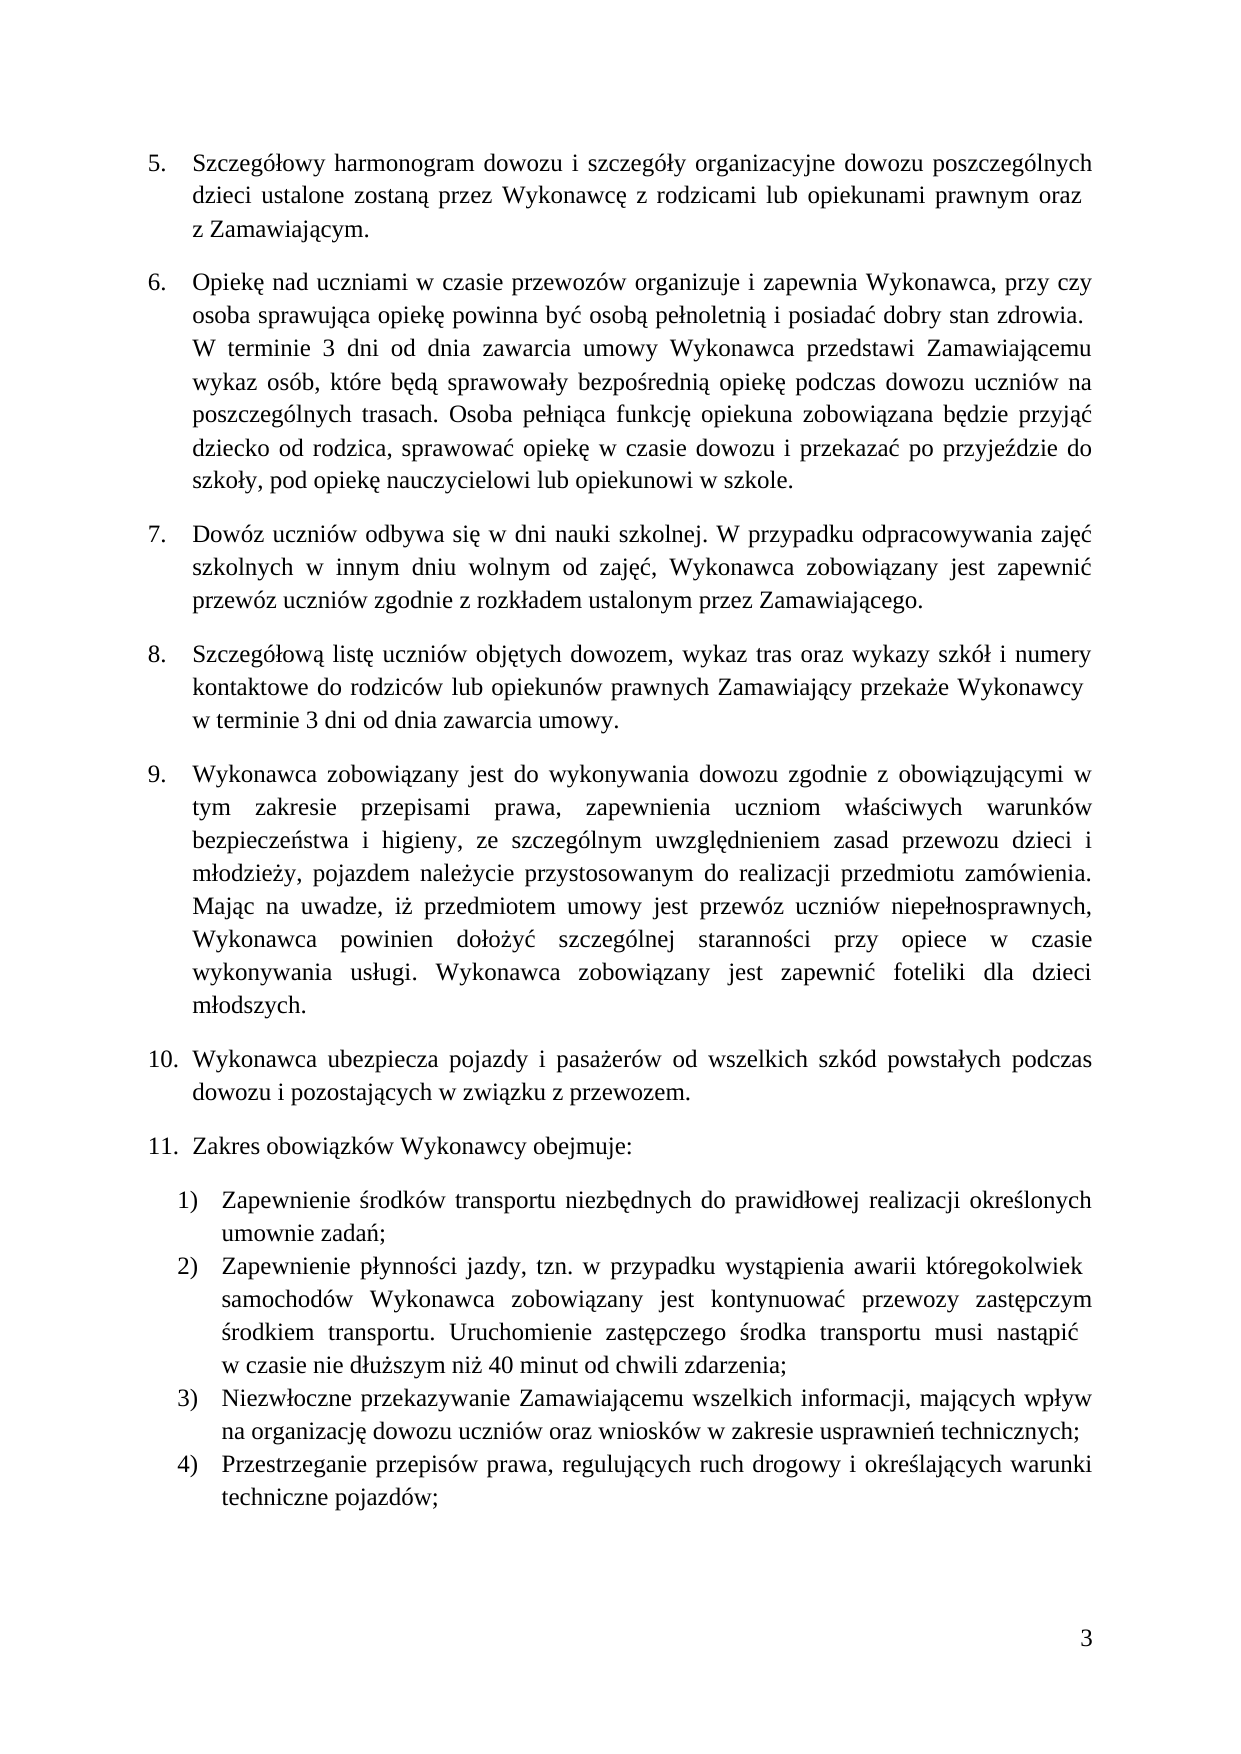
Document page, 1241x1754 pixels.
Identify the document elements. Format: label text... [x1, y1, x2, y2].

list Szczegółowy harmonogram dowozu i szczegóły organizacyjne dowozu poszczególnych dzieci ustalone zostaną przez Wykonawcę z rodzicami lub opiekunami prawnym oraz z Zamawiającym. [148, 148, 1093, 242]
list Dowóz uczniów odbywa się w dni nauki szkolnej. W przypadku odpracowywania zajęć szkolnych w innym dniu wolnym od zajęć, Wykonawca zobowiązany jest zapewnić przewóz uczniów zgodnie z rozkładem ustalonym przez Zamawiającego. [148, 519, 1093, 614]
list Przestrzeganie przepisów prawa, regulujących ruch drogowy i określających warunki techniczne pojazdów; [177, 1449, 1093, 1511]
list Szczegółową listę uczniów objętych dowozem, wykaz tras oraz wykazy szkół i numery kontaktowe do rodziców lub opiekunów prawnych Zamawiający przekaże Wykonawcy w terminie 3 dni od dnia zawarcia umowy. [148, 639, 1093, 734]
list Zapewnienie środków transportu niezbędnych do prawidłowej realizacji określonych umownie zadań; [177, 1185, 1093, 1247]
list Niezwłoczne przekazywanie Zamawiającemu wszelkich informacji, mających wpływ na organizację dowozu uczniów oraz wniosków w zakresie usprawnień technicznych; [177, 1383, 1093, 1445]
list Wykonawca zobowiązany jest do wykonywania dowozu zgodnie z obowiązującymi w tym zakresie przepisami prawa, zapewnienia uczniom właściwych warunków bezpieczeństwa i higieny, ze szczególnym uwzględnieniem zasad przewozu dzieci i młodzieży, pojazdem należycie przystosowanym do realizacji przedmiotu zamówienia. Mając na uwadze, iż przedmiotem umowy jest przewóz uczniów niepełnosprawnych, Wykonawca powinien dołożyć szczególnej staranności przy opiece w czasie wykonywania usługi. Wykonawca zobowiązany jest zapewnić foteliki dla dzieci młodszych. [148, 759, 1093, 1019]
list Zakres obowiązków Wykonawcy obejmuje: [148, 1131, 1093, 1160]
list Wykonawca ubezpiecza pojazdy i pasażerów od wszelkich szkód powstałych podczas dowozu i pozostających w związku z przewozem. [148, 1044, 1093, 1106]
list Zapewnienie płynności jazdy, tzn. w przypadku wystąpienia awarii któregokolwiek samochodów Wykonawca zobowiązany jest kontynuować przewozy zastępczym środkiem transportu. Uruchomienie zastępczego środka transportu musi nastąpić w czasie nie dłuższym niż 40 minut od chwili zdarzenia; [177, 1251, 1093, 1379]
list Opiekę nad uczniami w czasie przewozów organizuje i zapewnia Wykonawca, przy czy osoba sprawująca opiekę powinna być osobą pełnoletnią i posiadać dobry stan zdrowia. W terminie 3 dni od dnia zawarcia umowy Wykonawca przedstawi Zamawiającemu wykaz osób, które będą sprawowały bezpośrednią opiekę podczas dowozu uczniów na poszczególnych trasach. Osoba pełniąca funkcję opiekuna zobowiązana będzie przyjąć dziecko od rodzica, sprawować opiekę w czasie dowozu i przekazać po przyjeździe do szkoły, pod opiekę nauczycielowi lub opiekunowi w szkole. [148, 267, 1093, 494]
